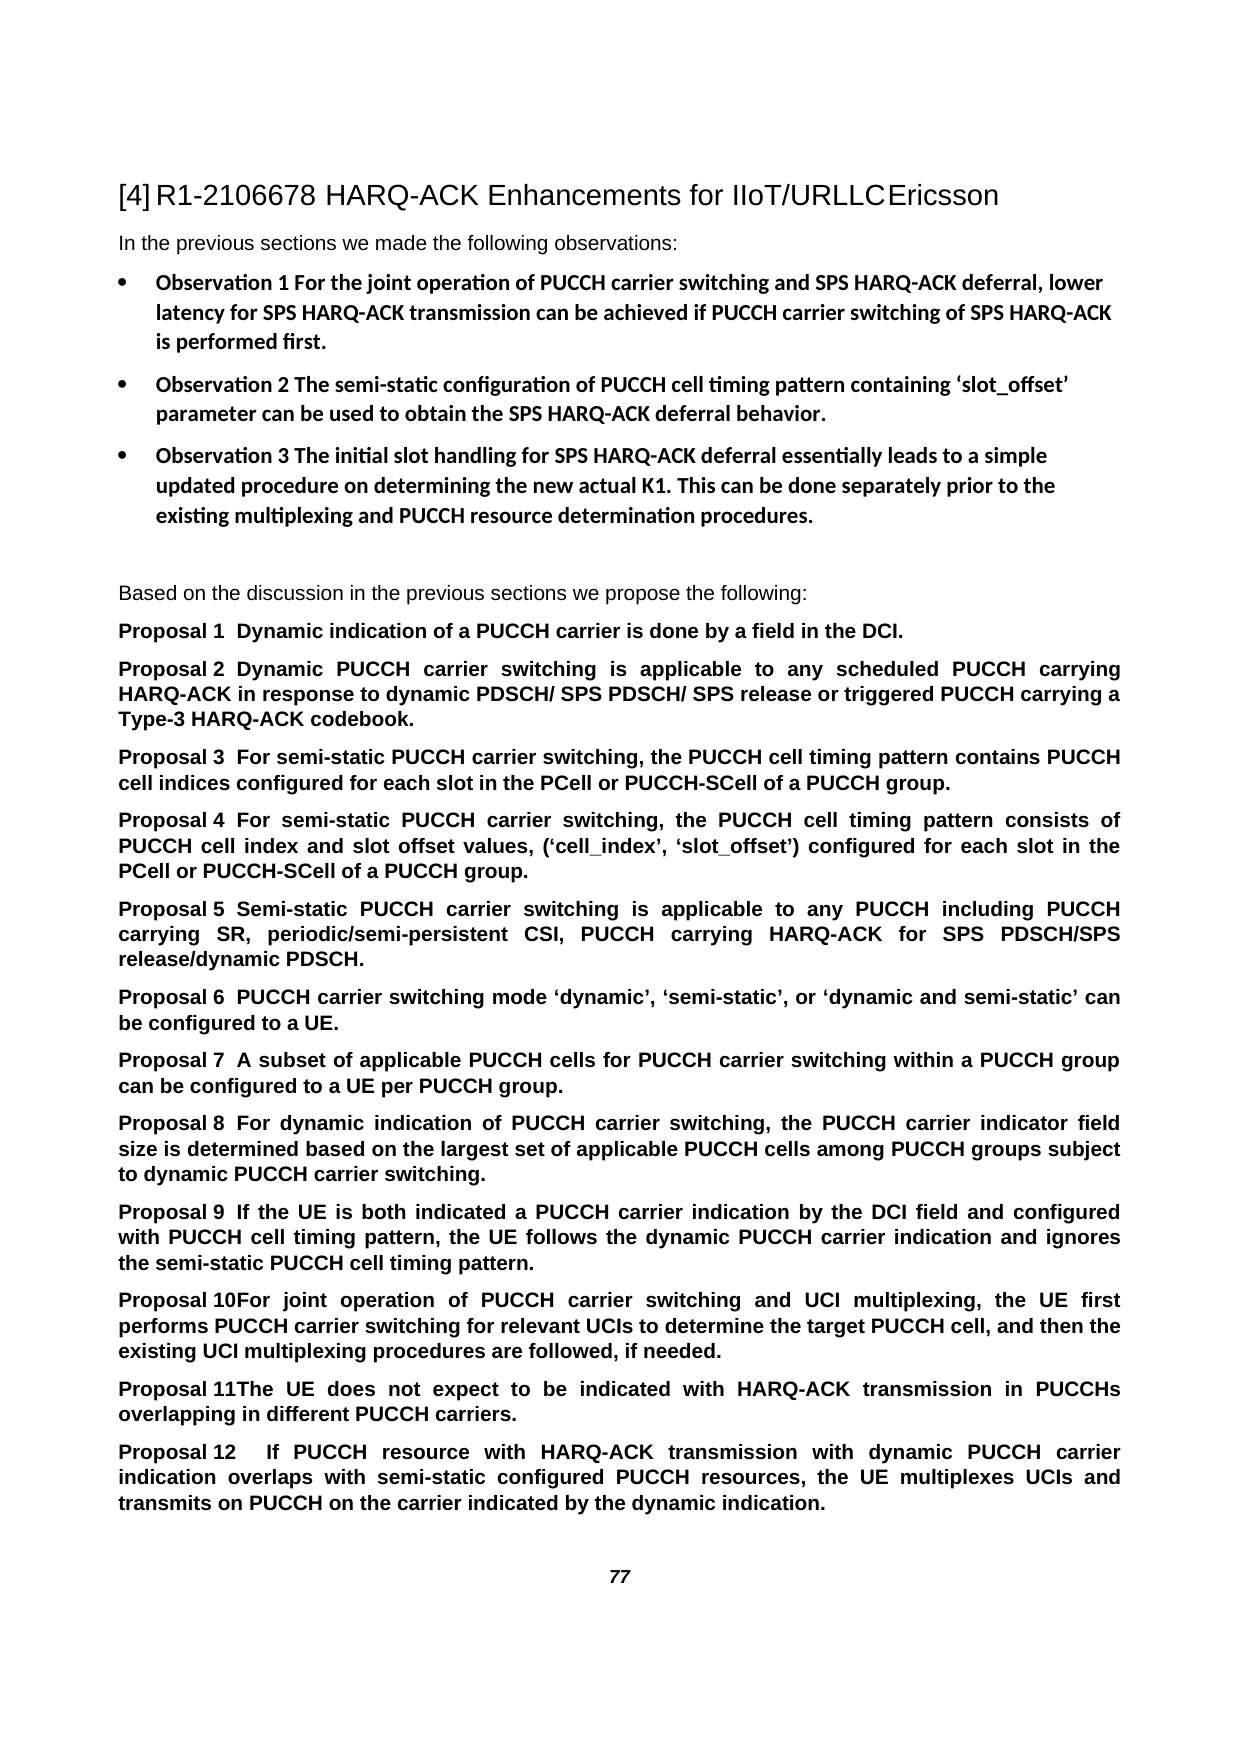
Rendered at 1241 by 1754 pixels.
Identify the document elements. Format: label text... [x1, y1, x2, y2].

list Observation 3 The initial slot handling for SPS HARQ-ACK deferral essentially leads to a simple updated procedure on determining the new actual K1. This can be done separately prior to the existing multiplexing and PUCCH resource determination procedures. [118, 442, 1122, 529]
text Proposal 11 The UE does not expect to be indicated with HARQ-ACK transmission in PUCCHs overlapping in different PUCCH carriers. [118, 1377, 1122, 1426]
text Proposal 8 For dynamic indication of PUCCH carrier switching, the PUCCH carrier indicator field size is determined based on the largest set of applicable PUCCH cells among PUCCH groups subject to dynamic PUCCH carrier switching. [118, 1111, 1122, 1186]
text Proposal 5 Semi-static PUCCH carrier switching is applicable to any PUCCH including PUCCH carrying SR, periodic/semi-persistent CSI, PUCCH carrying HARQ-ACK for SPS PDSCH/SPS release/dynamic PDSCH. [118, 897, 1122, 971]
text Proposal 7 A subset of applicable PUCCH cells for PUCCH carrier switching within a PUCCH group can be configured to a UE per PUCCH group. [118, 1048, 1122, 1097]
text Proposal 3 For semi-static PUCCH carrier switching, the PUCCH cell timing pattern contains PUCCH cell indices configured for each slot in the PCell or PUCCH-SCell of a PUCCH group. [118, 745, 1122, 794]
text Proposal 4 For semi-static PUCCH carrier switching, the PUCCH cell timing pattern consists of PUCCH cell index and slot offset values, (‘cell_index’, ‘slot_offset’) configured for each slot in the PCell or PUCCH-SCell of a PUCCH group. [118, 808, 1122, 883]
list Observation 1 For the joint operation of PUCCH carrier switching and SPS HARQ-ACK deferral, lower latency for SPS HARQ-ACK transmission can be achieved if PUCCH carrier switching of SPS HARQ-ACK is performed first. [118, 268, 1122, 356]
text Proposal 1 Dynamic indication of a PUCCH carrier is done by a field in the DCI. [118, 619, 1122, 643]
text Proposal 6 PUCCH carrier switching mode ‘dynamic’, ‘semi-static’, or ‘dynamic and semi-static’ can be configured to a UE. [118, 985, 1122, 1034]
text Proposal 2 Dynamic PUCCH carrier switching is applicable to any scheduled PUCCH carrying HARQ-ACK in response to dynamic PDSCH/ SPS PDSCH/ SPS release or triggered PUCCH carrying a Type-3 HARQ-ACK codebook. [118, 657, 1122, 731]
text Proposal 10 For joint operation of PUCCH carrier switching and UCI multiplexing, the UE first performs PUCCH carrier switching for relevant UCIs to determine the target PUCCH cell, and then the existing UCI multiplexing procedures are followed, if needed. [118, 1288, 1122, 1363]
list Observation 2 The semi-static configuration of PUCCH cell timing pattern containing ‘slot_offset’ parameter can be used to obtain the SPS HARQ-ACK deferral behavior. [118, 370, 1122, 427]
text Based on the discussion in the previous sections we propose the following: [118, 581, 1122, 605]
text Proposal 9 If the UE is both indicated a PUCCH carrier indication by the DCI field and configured with PUCCH cell timing pattern, the UE follows the dynamic PUCCH carrier indication and ignores the semi-static PUCCH cell timing pattern. [118, 1200, 1122, 1274]
text Proposal 12 If PUCCH resource with HARQ-ACK transmission with dynamic PUCCH carrier indication overlaps with semi-static configured PUCCH resources, the UE multiplexes UCIs and transmits on PUCCH on the carrier indicated by the dynamic indication. [118, 1440, 1122, 1514]
text In the previous sections we made the following observations: [118, 230, 1122, 254]
subtitle R1-2106678 HARQ-ACK Enhancements for IIoT/URLLC Ericsson [118, 178, 1122, 212]
